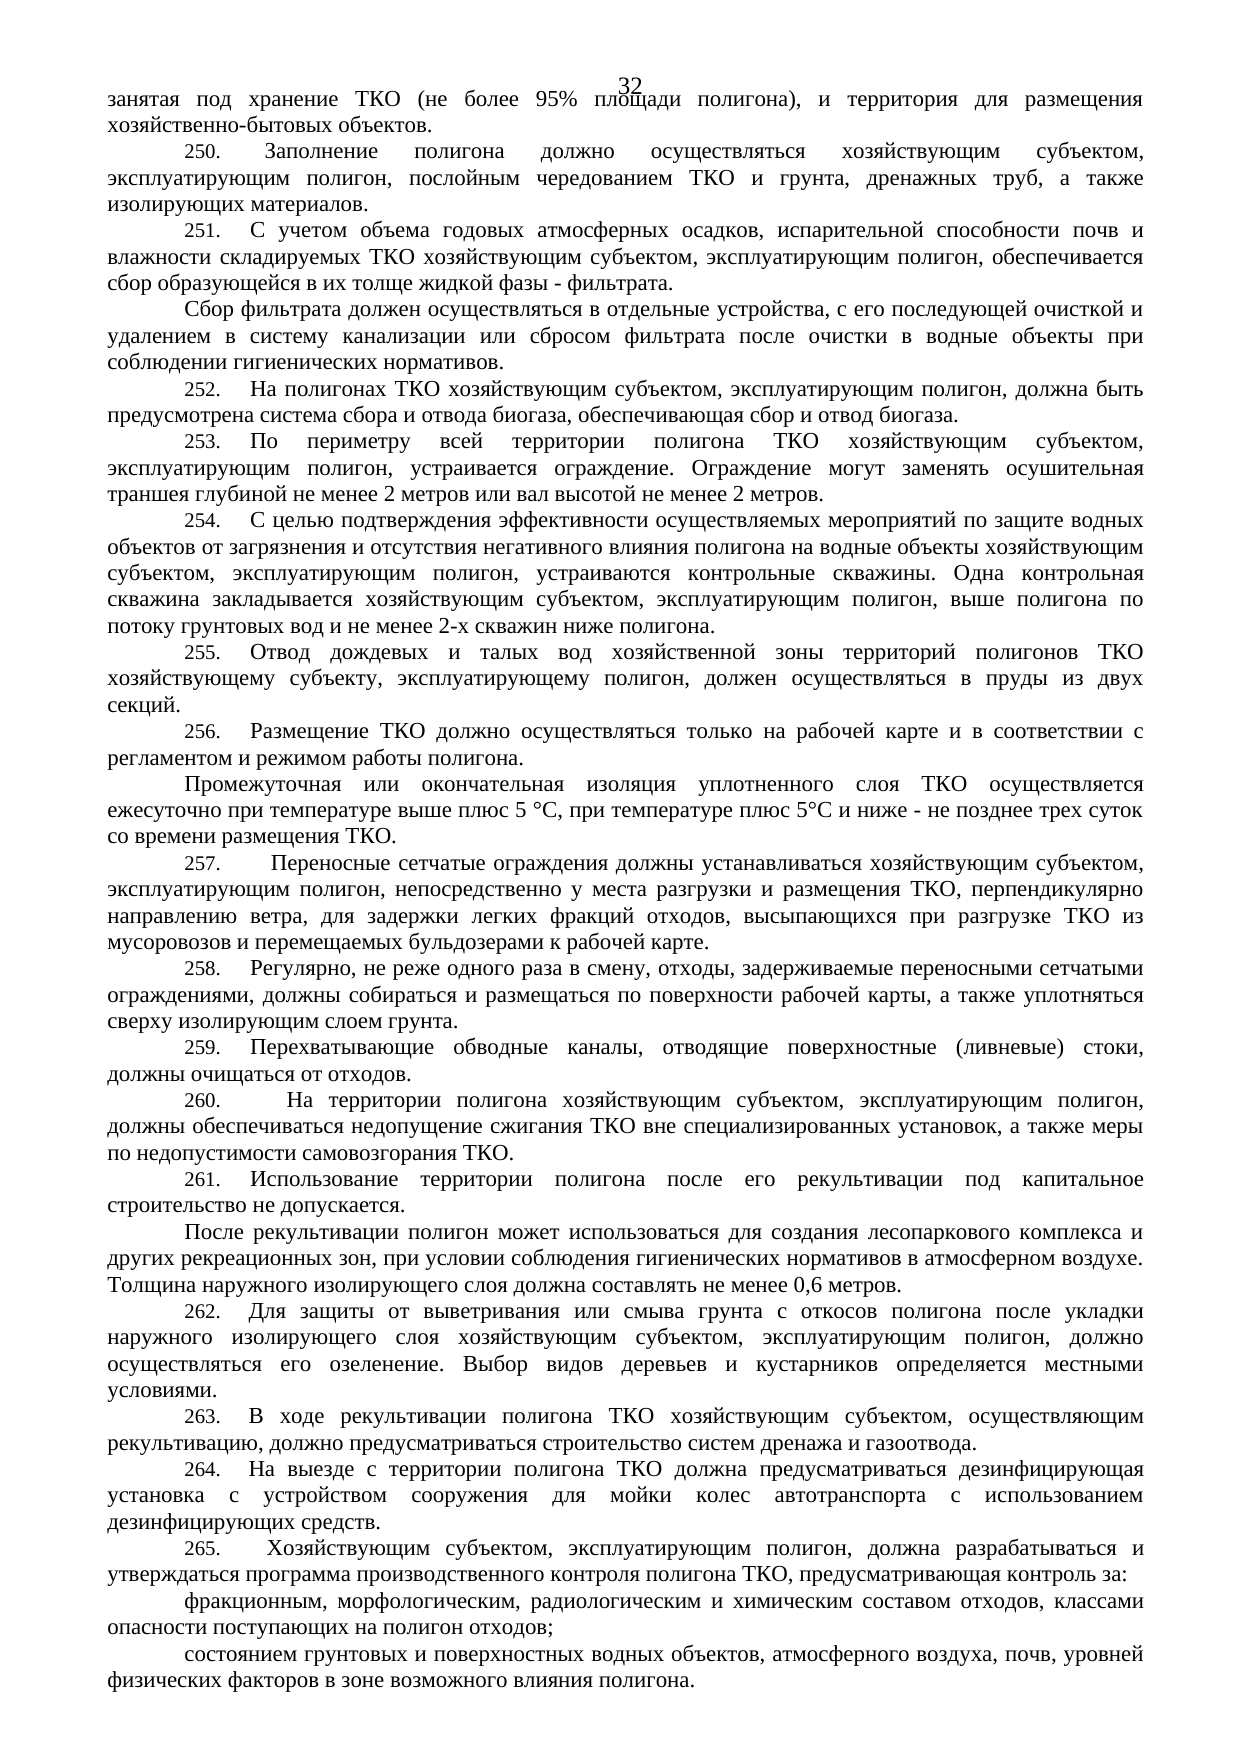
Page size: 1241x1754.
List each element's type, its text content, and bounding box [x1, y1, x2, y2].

list Размещение ТКО должно осуществляться только на рабочей карте и в соответствии с регламентом и режимом работы полигона. [107, 717, 1145, 770]
list С целью подтверждения эффективности осуществляемых мероприятий по защите водных объектов от загрязнения и отсутствия негативного влияния полигона на водные объекты хозяйствующим субъектом, эксплуатирующим полигон, устраиваются контрольные скважины. Одна контрольная скважина закладывается хозяйствующим субъектом, эксплуатирующим полигон, выше полигона по потоку грунтовых вод и не менее 2-х скважин ниже полигона. [107, 506, 1145, 638]
text Сбор фильтрата должен осуществляться в отдельные устройства, с его последующей очисткой и удалением в систему канализации или сбросом фильтрата после очистки в водные объекты при соблюдении гигиенических нормативов. [107, 296, 1145, 374]
list Использование территории полигона после его рекультивации под капитальное строительство не допускается. [107, 1165, 1145, 1218]
list Переносные сетчатые ограждения должны устанавливаться хозяйствующим субъектом, эксплуатирующим полигон, непосредственно у места разгрузки и размещения ТКО, перпендикулярно направлению ветра, для задержки легких фракций отходов, высыпающихся при разгрузке ТКО из мусоровозов и перемещаемых бульдозерами к рабочей карте. [107, 849, 1145, 954]
list На выезде с территории полигона ТКО должна предусматриваться дезинфицирующая установка с устройством сооружения для мойки колес автотранспорта с использованием дезинфицирующих средств. [107, 1455, 1145, 1534]
list Хозяйствующим субъектом, эксплуатирующим полигон, должна разрабатываться и утверждаться программа производственного контроля полигона ТКО, предусматривающая контроль за: [107, 1534, 1145, 1587]
list Регулярно, не реже одного раза в смену, отходы, задерживаемые переносными сетчатыми ограждениями, должны собираться и размещаться по поверхности рабочей карты, а также уплотняться сверху изолирующим слоем грунта. [107, 954, 1145, 1033]
list С учетом объема годовых атмосферных осадков, испарительной способности почв и влажности складируемых ТКО хозяйствующим субъектом, эксплуатирующим полигон, обеспечивается сбор образующейся в их толще жидкой фазы - фильтрата. [107, 216, 1145, 296]
text состоянием грунтовых и поверхностных водных объектов, атмосферного воздуха, почв, уровней физических факторов в зоне возможного влияния полигона. [107, 1639, 1145, 1692]
list Перехватывающие обводные каналы, отводящие поверхностные (ливневые) стоки, должны очищаться от отходов. [107, 1033, 1145, 1086]
list По периметру всей территории полигона ТКО хозяйствующим субъектом, эксплуатирующим полигон, устраивается ограждение. Ограждение могут заменять осушительная траншея глубиной не менее 2 метров или вал высотой не менее 2 метров. [107, 427, 1145, 506]
list В ходе рекультивации полигона ТКО хозяйствующим субъектом, осуществляющим рекультивацию, должно предусматриваться строительство систем дренажа и газоотвода. [107, 1402, 1145, 1455]
list Заполнение полигона должно осуществляться хозяйствующим субъектом, эксплуатирующим полигон, послойным чередованием ТКО и грунта, дренажных труб, а также изолирующих материалов. [107, 137, 1145, 216]
list На территории полигона хозяйствующим субъектом, эксплуатирующим полигон, должны обеспечиваться недопущение сжигания ТКО вне специализированных установок, а также меры по недопустимости самовозгорания ТКО. [107, 1086, 1145, 1165]
list На полигонах ТКО хозяйствующим субъектом, эксплуатирующим полигон, должна быть предусмотрена система сбора и отвода биогаза, обеспечивающая сбор и отвод биогаза. [107, 374, 1145, 427]
text Промежуточная или окончательная изоляция уплотненного слоя ТКО осуществляется ежесуточно при температуре выше плюс 5 °C, при температуре плюс 5°С и ниже - не позднее трех суток со времени размещения ТКО. [107, 770, 1145, 849]
list Отвод дождевых и талых вод хозяйственной зоны территорий полигонов ТКО хозяйствующему субъекту, эксплуатирующему полигон, должен осуществляться в пруды из двух секций. [107, 638, 1145, 717]
text После рекультивации полигон может использоваться для создания лесопаркового комплекса и других рекреационных зон, при условии соблюдения гигиенических нормативов в атмосферном воздухе. Толщина наружного изолирующего слоя должна составлять не менее 0,6 метров. [107, 1218, 1145, 1297]
text фракционным, морфологическим, радиологическим и химическим составом отходов, классами опасности поступающих на полигон отходов; [107, 1587, 1145, 1639]
list Для защиты от выветривания или смыва грунта с откосов полигона после укладки наружного изолирующего слоя хозяйствующим субъектом, эксплуатирующим полигон, должно осуществляться его озеленение. Выбор видов деревьев и кустарников определяется местными условиями. [107, 1297, 1145, 1402]
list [107, 85, 1145, 137]
